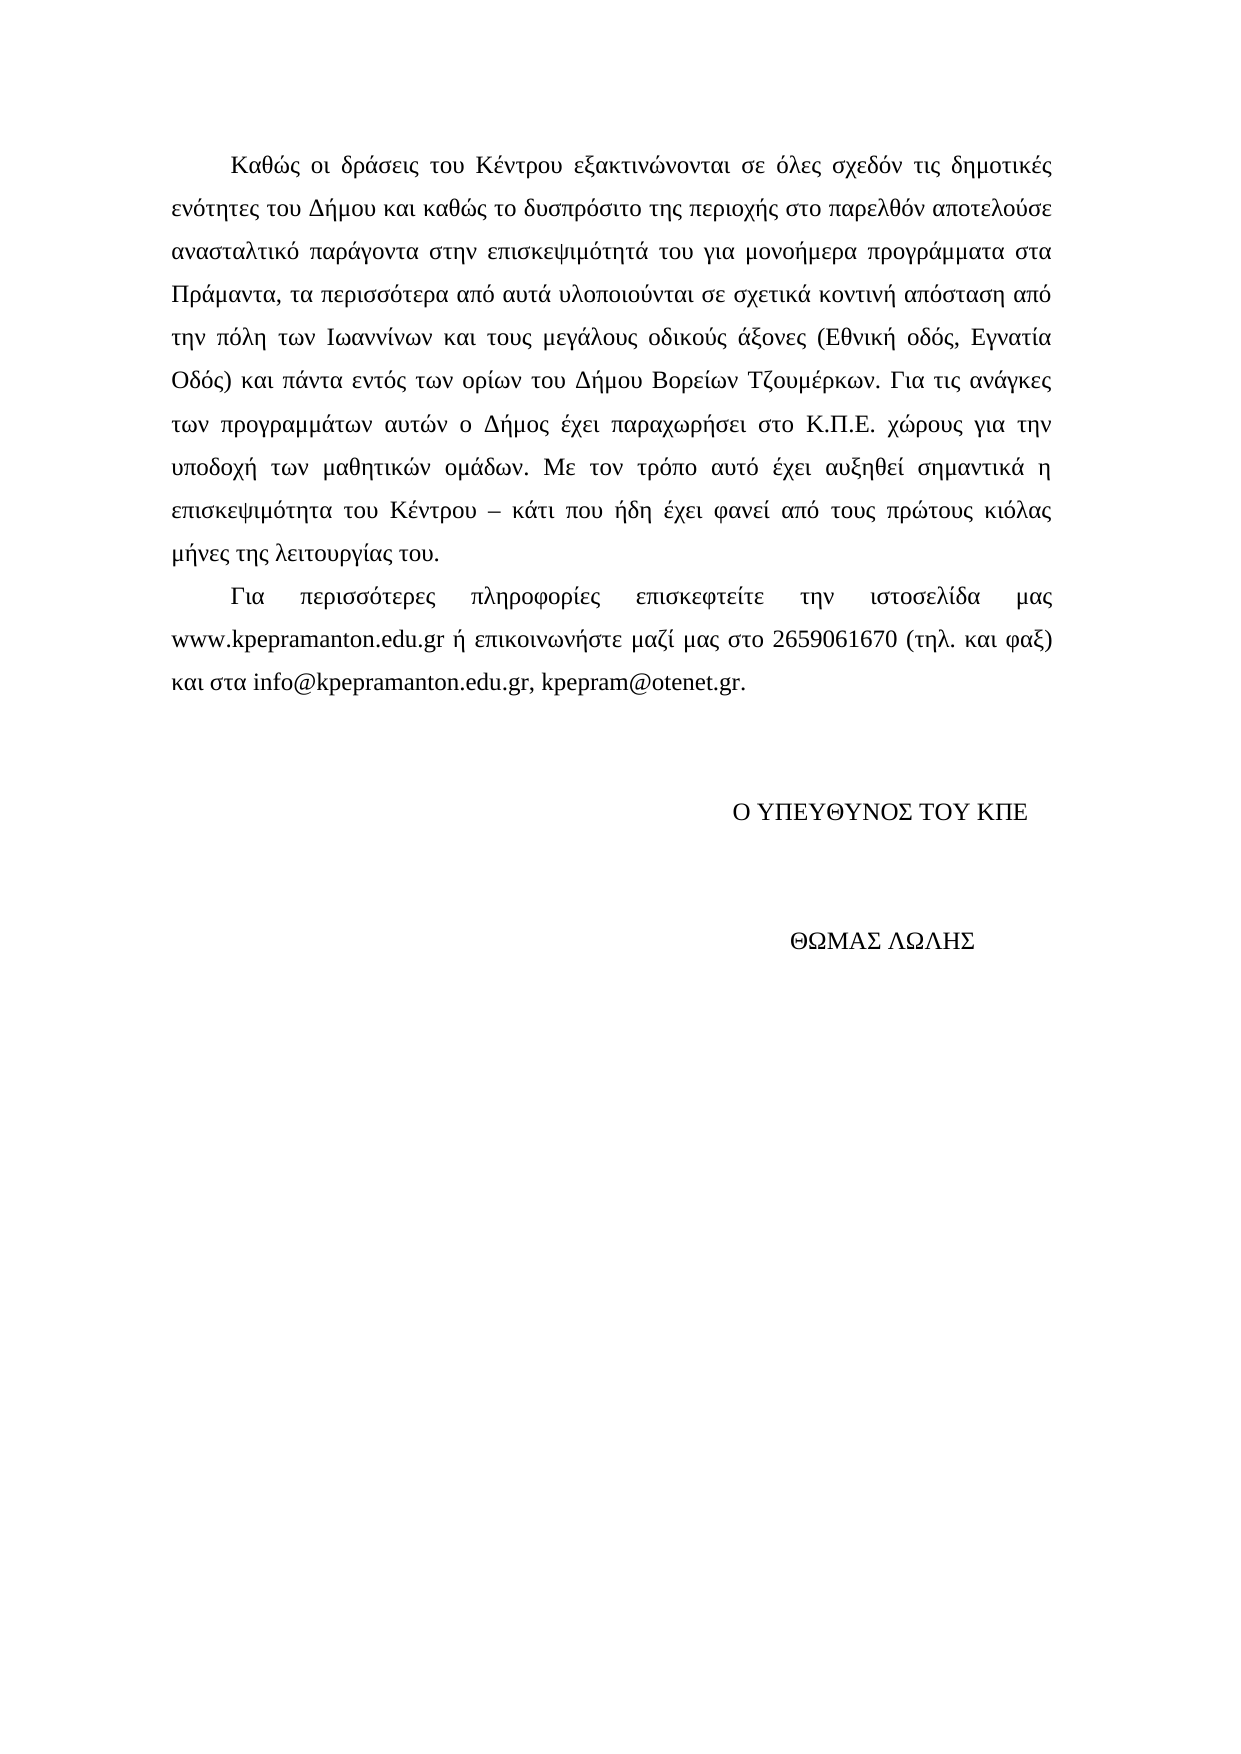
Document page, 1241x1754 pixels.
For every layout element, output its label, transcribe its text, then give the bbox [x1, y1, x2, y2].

text Καθώς οι δράσεις του Κέντρου εξακτινώνονται σε όλες σχεδόν τις δημοτικές ενότητες του Δήμου και καθώς το δυσπρόσιτο της περιοχής στο παρελθόν αποτελούσε ανασταλτικό παράγοντα στην επισκεψιμότητά του για μονοήμερα προγράμματα στα Πράμαντα, τα περισσότερα από αυτά υλοποιούνται σε σχετικά κοντινή απόσταση από την πόλη των Ιωαννίνων και τους μεγάλους οδικούς άξονες (Εθνική οδός, Εγνατία Οδός) και πάντα εντός των ορίων του Δήμου Βορείων Τζουμέρκων. Για τις ανάγκες των προγραμμάτων αυτών ο Δήμος έχει παραχωρήσει στο Κ.Π.Ε. χώρους για την υποδοχή των μαθητικών ομάδων. Με τον τρόπο αυτό έχει αυξηθεί σημαντικά η επισκεψιμότητα του Κέντρου – κάτι που ήδη έχει φανεί από τους πρώτους κιόλας μήνες της λειτουργίας του. [171, 150, 1053, 567]
text Ο ΥΠΕΥΘΥΝΟΣ ΤΟΥ ΚΠΕ [171, 797, 1053, 826]
text Για περισσότερες πληροφορίες επισκεφτείτε την ιστοσελίδα μας www.kpepramanton.edu.gr ή επικοινωνήστε μαζί μας στο 2659061670 (τηλ. και φαξ) και στα info@kpepramanton.edu.gr, kpepram@otenet.gr. [171, 581, 1053, 696]
text ΘΩΜΑΣ ΛΩΛΗΣ [171, 926, 1053, 955]
